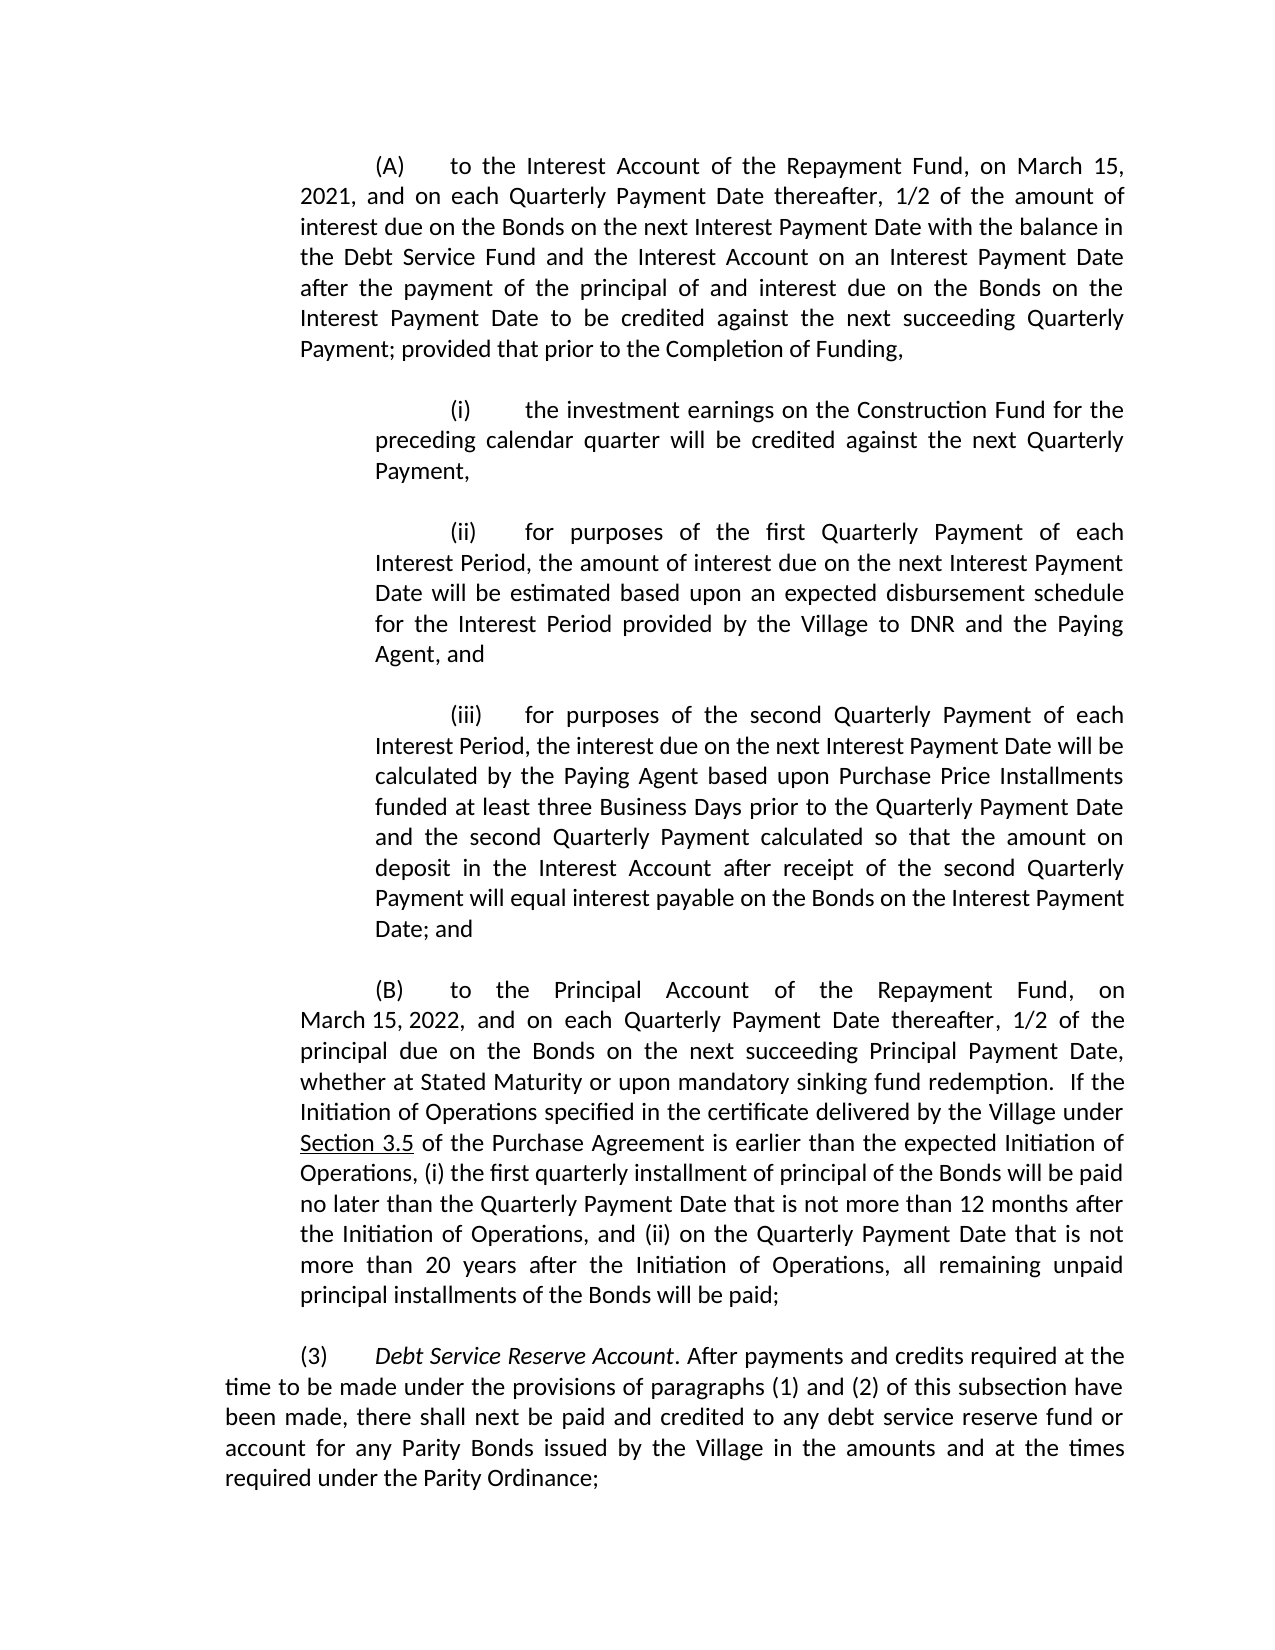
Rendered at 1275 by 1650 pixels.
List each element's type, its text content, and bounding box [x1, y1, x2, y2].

text (iii) for purposes of the second Quarterly Payment of each Interest Period, the interest due on the next Interest Payment Date will be calculated by the Paying Agent based upon Purchase Price Installments funded at least three Business Days prior to the Quarterly Payment Date and the second Quarterly Payment calculated so that the amount on deposit in the Interest Account after receipt of the second Quarterly Payment will equal interest payable on the Bonds on the Interest Payment Date; and [375, 699, 1125, 943]
text (i) the investment earnings on the Construction Fund for the preceding calendar quarter will be credited against the next Quarterly Payment, [375, 394, 1125, 486]
text (A) to the Interest Account of the Repayment Fund, on March 15, 2021, and on each Quarterly Payment Date thereafter, 1/2 of the amount of interest due on the Bonds on the next Interest Payment Date with the balance in the Debt Service Fund and the Interest Account on an Interest Payment Date after the payment of the principal of and interest due on the Bonds on the Interest Payment Date to be credited against the next succeeding Quarterly Payment; provided that prior to the Completion of Funding, [300, 150, 1125, 364]
text (ii) for purposes of the first Quarterly Payment of each Interest Period, the amount of interest due on the next Interest Payment Date will be estimated based upon an expected disbursement schedule for the Interest Period provided by the Village to DNR and the Paying Agent, and [375, 516, 1125, 669]
text (3) Debt Service Reserve Account. After payments and credits required at the time to be made under the provisions of paragraphs (1) and (2) of this subsection have been made, there shall next be paid and credited to any debt service reserve fund or account for any Parity Bonds issued by the Village in the amounts and at the times required under the Parity Ordinance; [225, 1340, 1125, 1493]
text (B) to the Principal Account of the Repayment Fund, on March 15, 2022, and on each Quarterly Payment Date thereafter, 1/2 of the principal due on the Bonds on the next succeeding Principal Payment Date, whether at Stated Maturity or upon mandatory sinking fund redemption. If the Initiation of Operations specified in the certificate delivered by the Village under Section 3.5 of the Purchase Agreement is earlier than the expected Initiation of Operations, (i) the first quarterly installment of principal of the Bonds will be paid no later than the Quarterly Payment Date that is not more than 12 months after the Initiation of Operations, and (ii) on the Quarterly Payment Date that is not more than 20 years after the Initiation of Operations, all remaining unpaid principal installments of the Bonds will be paid; [300, 974, 1125, 1310]
